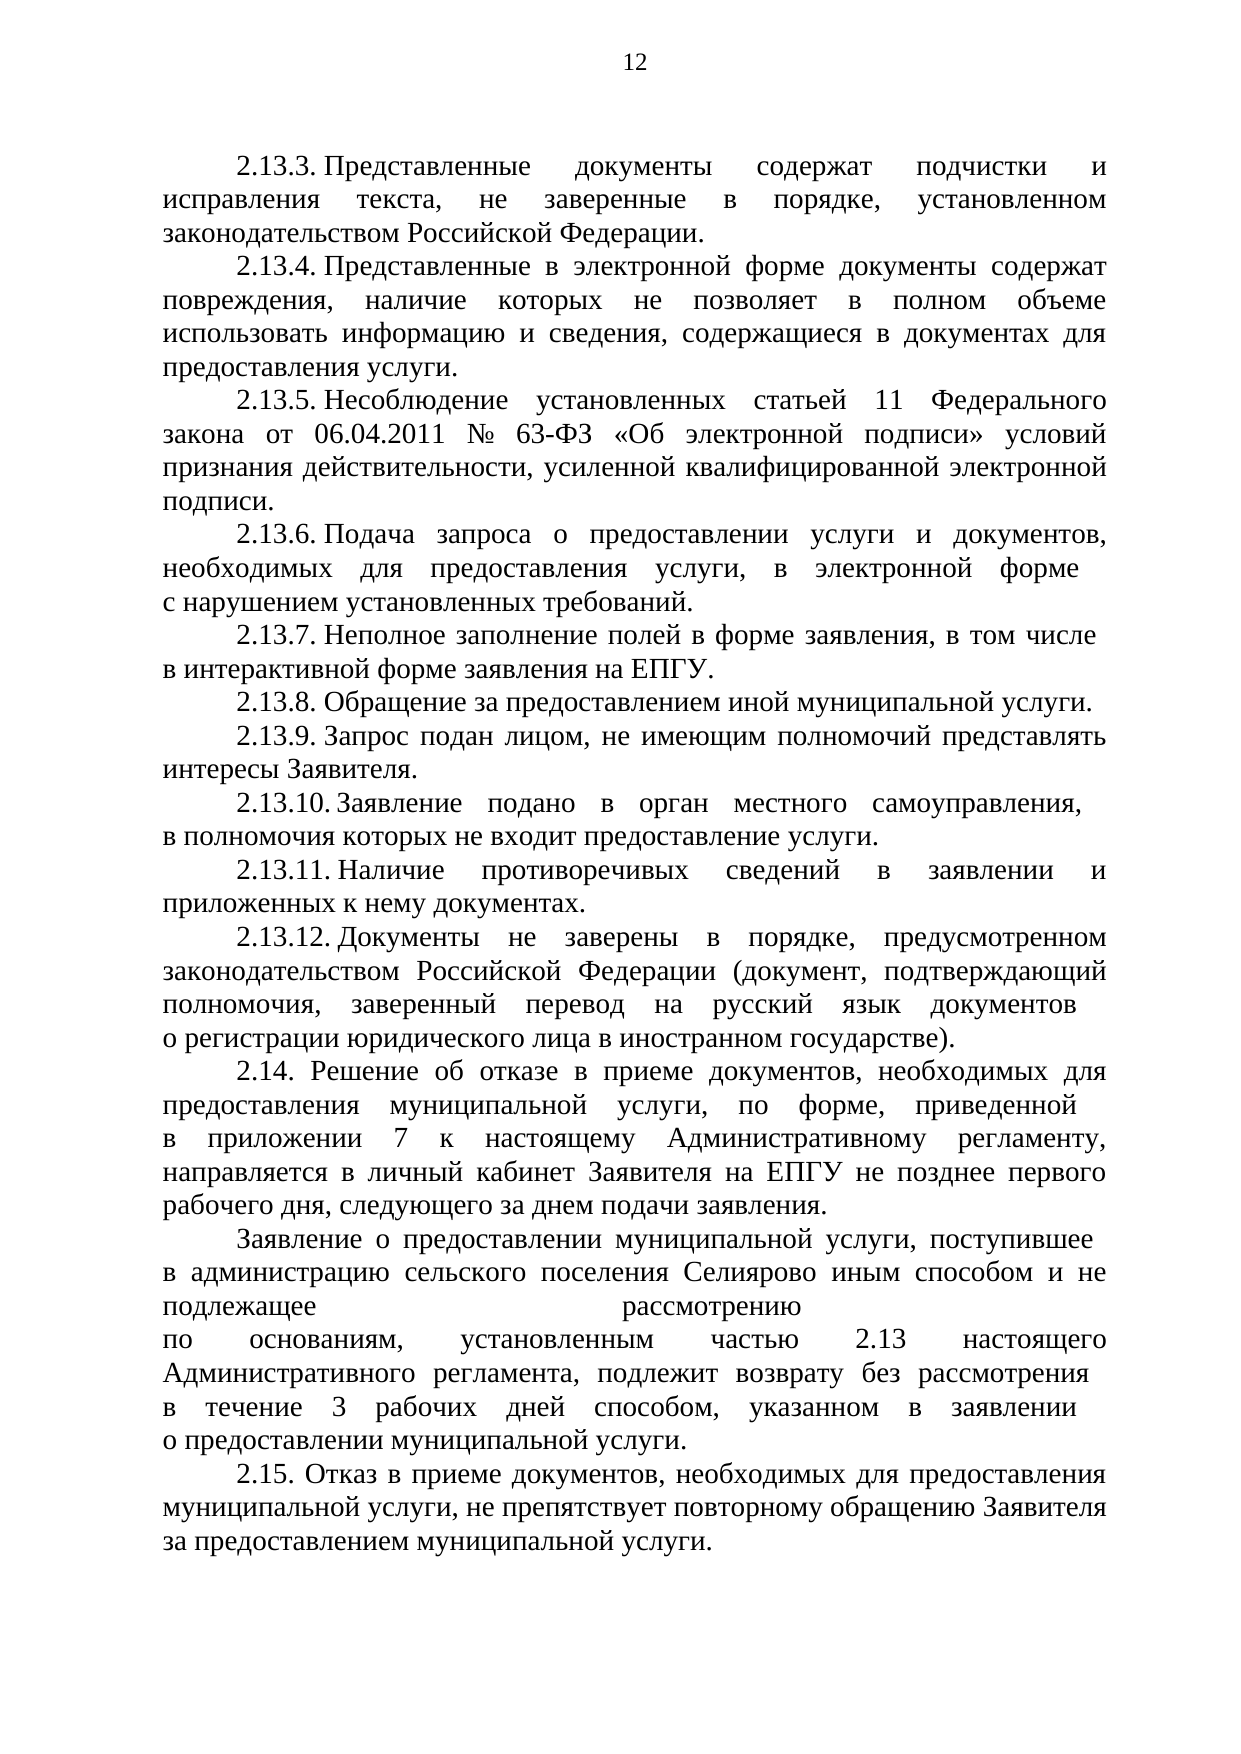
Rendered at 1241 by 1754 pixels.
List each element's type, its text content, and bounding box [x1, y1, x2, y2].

text 2.13.3. Представленные документы содержат подчистки и исправления текста, не заверенные в порядке, установленном законодательством Российской Федерации. [162, 148, 1107, 248]
text 2.13.9. Запрос подан лицом, не имеющим полномочий представлять интересы Заявителя. [162, 718, 1107, 785]
text 2.13.6. Подача запроса о предоставлении услуги и документов, необходимых для предоставления услуги, в электронной форме с нарушением установленных требований. [162, 517, 1107, 617]
text 2.15. Отказ в приеме документов, необходимых для предоставления муниципальной услуги, не препятствует повторному обращению Заявителя за предоставлением муниципальной услуги. [162, 1456, 1107, 1556]
text 2.13.4. Представленные в электронной форме документы содержат повреждения, наличие которых не позволяет в полном объеме использовать информацию и сведения, содержащиеся в документах для предоставления услуги. [162, 248, 1107, 382]
text 2.13.12. Документы не заверены в порядке, предусмотренном законодательством Российской Федерации (документ, подтверждающий полномочия, заверенный перевод на русский язык документов о регистрации юридического лица в иностранном государстве). [162, 919, 1107, 1053]
text 2.13.11. Наличие противоречивых сведений в заявлении и приложенных к нему документах. [162, 852, 1107, 919]
text 2.13.10. Заявление подано в орган местного самоуправления, в полномочия которых не входит предоставление услуги. [162, 785, 1107, 852]
text 2.13.5. Несоблюдение установленных статьей 11 Федерального закона от 06.04.2011 № 63-ФЗ «Об электронной подписи» условий признания действительности, усиленной квалифицированной электронной подписи. [162, 382, 1107, 517]
text Заявление о предоставлении муниципальной услуги, поступившее в администрацию сельского поселения Селиярово иным способом и не подлежащее рассмотрению по основаниям, установленным частью 2.13 настоящего Административного регламента, подлежит возврату без рассмотрения в течение 3 рабочих дней способом, указанном в заявлении о предоставлении муниципальной услуги. [162, 1221, 1107, 1456]
text 2.13.7. Неполное заполнение полей в форме заявления, в том числе в интерактивной форме заявления на ЕПГУ. [162, 617, 1107, 684]
text 2.14. Решение об отказе в приеме документов, необходимых для предоставления муниципальной услуги, по форме, приведенной в приложении 7 к настоящему Административному регламенту, направляется в личный кабинет Заявителя на ЕПГУ не позднее первого рабочего дня, следующего за днем подачи заявления. [162, 1053, 1107, 1221]
text 2.13.8. Обращение за предоставлением иной муниципальной услуги. [162, 684, 1107, 718]
